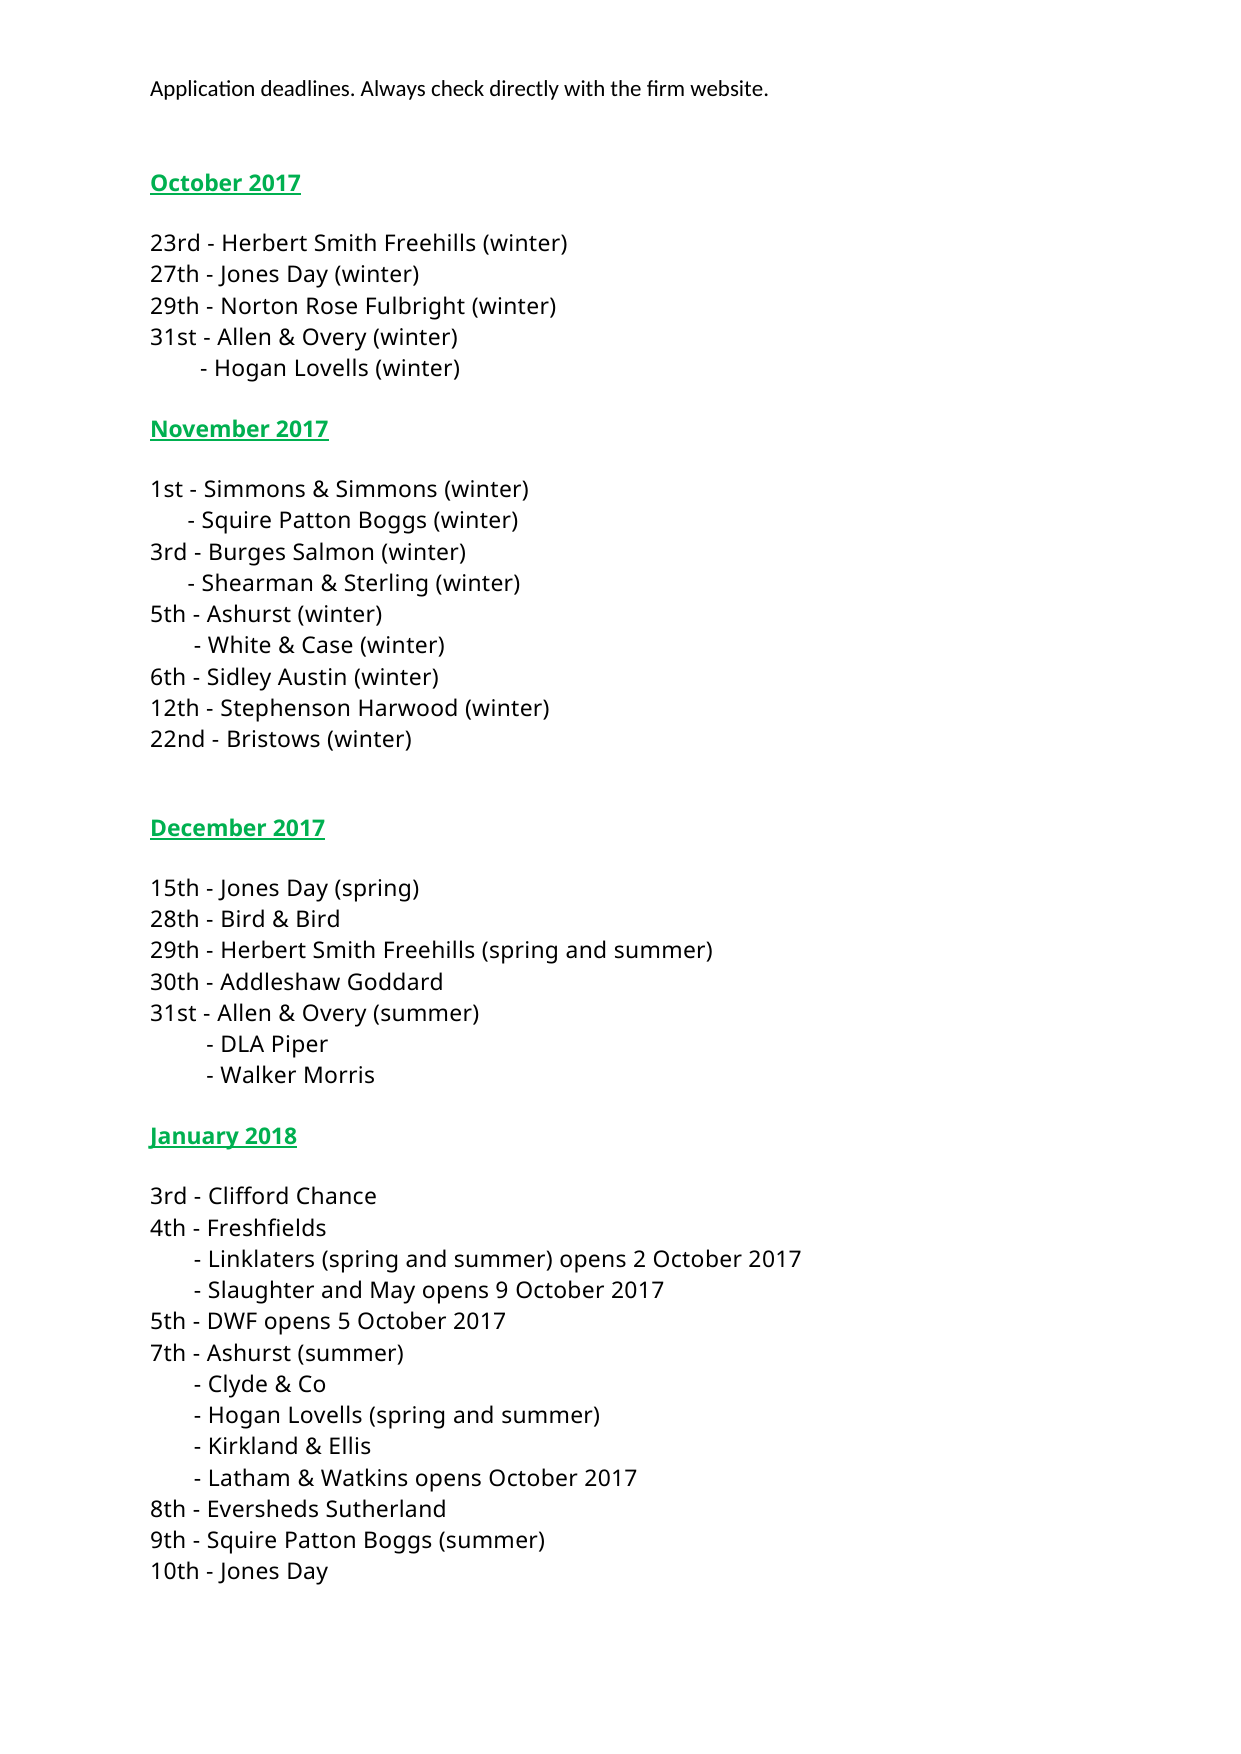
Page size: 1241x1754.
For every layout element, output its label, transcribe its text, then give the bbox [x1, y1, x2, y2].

text 23rd - Herbert Smith Freehills (winter) 27th - Jones Day (winter) 29th - Norton Rose Fulbright (winter) 31st - Allen & Overy (winter) - Hogan Lovells (winter) [150, 227, 1090, 383]
text January 2018 [150, 1120, 1090, 1151]
text November 2017 [150, 413, 1090, 444]
text December 2017 [150, 811, 1090, 843]
text 1st - Simmons & Simmons (winter) - Squire Patton Boggs (winter) 3rd - Burges Salmon (winter) - Shearman & Sterling (winter) 5th - Ashurst (winter) - White & Case (winter) 6th - Sidley Austin (winter) 12th - Stephenson Harwood (winter) 22nd - Bristows (winter) [150, 473, 1090, 782]
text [150, 1180, 1090, 1586]
text 15th - Jones Day (spring) 28th - Bird & Bird 29th - Herbert Smith Freehills (spring and summer) 30th - Addleshaw Goddard 31st - Allen & Overy (summer) - DLA Piper - Walker Morris [150, 872, 1090, 1091]
text October 2017 [150, 167, 1090, 198]
